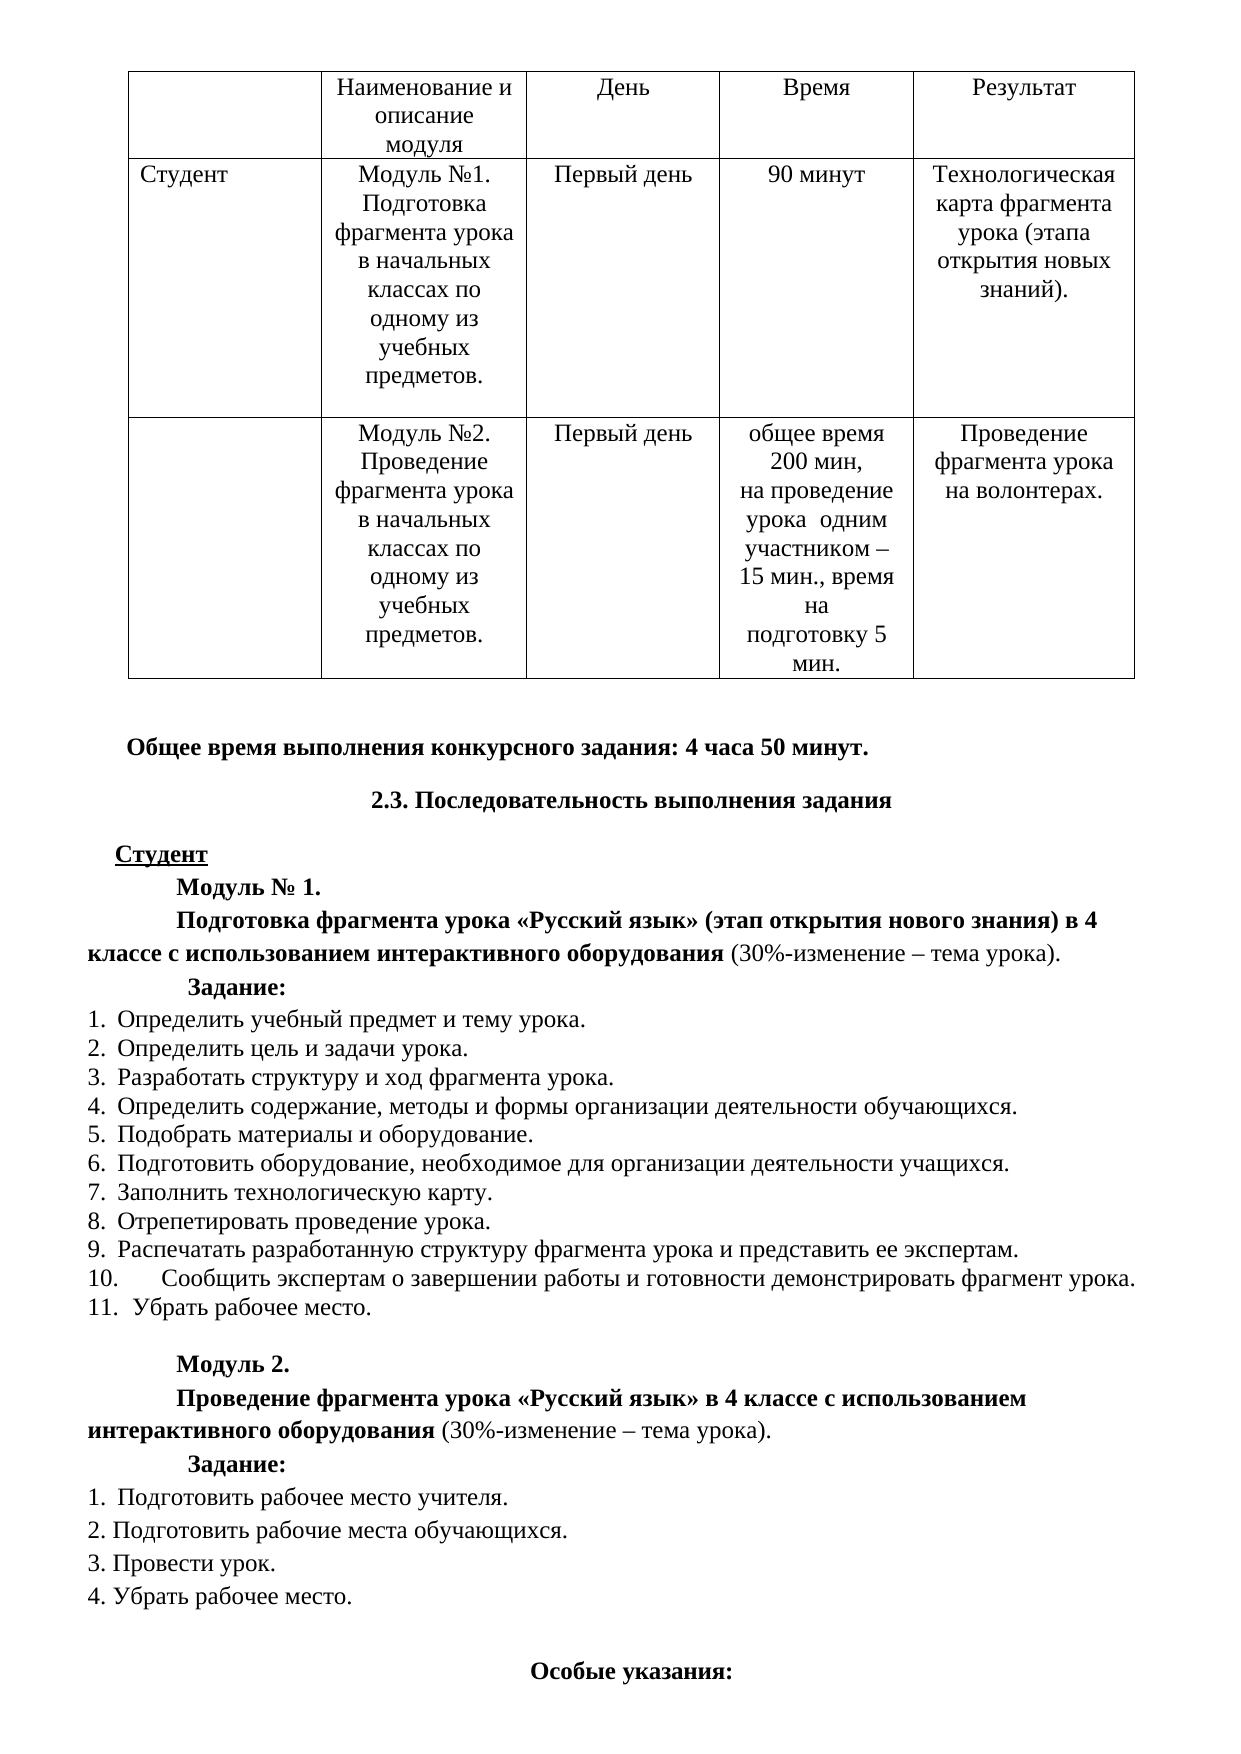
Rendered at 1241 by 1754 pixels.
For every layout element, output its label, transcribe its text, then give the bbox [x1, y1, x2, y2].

table_cell Первый день [527, 418, 719, 678]
table_cell Модуль №1. Подготовка фрагмента урока в начальных классах по одному из учебных предметов. [322, 159, 526, 417]
table_cell Проведение фрагмента урока на волонтерах. [914, 418, 1134, 678]
text 1. Подготовить рабочее место учителя. [87, 1482, 1176, 1510]
list Подобрать материалы и оборудование. [87, 1119, 1176, 1148]
list Определить цель и задачи урока. [87, 1033, 1176, 1062]
list Отрепетировать проведение урока. [87, 1206, 1176, 1234]
table_header [129, 72, 321, 158]
text 2.3. Последовательность выполнения задания [87, 786, 1176, 814]
list Распечатать разработанную структуру фрагмента урока и представить ее экспертам. [87, 1234, 1176, 1263]
text Студент [114, 839, 1176, 868]
table_header Результат [914, 72, 1134, 158]
table_cell 90 минут [720, 159, 913, 417]
list Заполнить технологическую карту. [87, 1177, 1078, 1206]
text Задание: [187, 1449, 1176, 1477]
table_cell Первый день [527, 159, 719, 417]
text Подготовка фрагмента урока «Русский язык» (этап открытия нового знания) в 4 классе с использованием интерактивного оборудования (30%-изменение – тема урока). [87, 906, 1176, 967]
table_cell общее время 200 мин, на проведение урока одним участником – 15 мин., время на подготовку 5 мин. [720, 418, 913, 678]
table_cell [129, 418, 321, 678]
text Общее время выполнения конкурсного задания: 4 часа 50 минут. [87, 732, 1176, 761]
table_cell Технологическая карта фрагмента урока (этапа открытия новых знаний). [914, 159, 1134, 417]
list Определить учебный предмет и тему урока. [87, 1004, 1176, 1033]
text Модуль № 1. [176, 872, 1176, 901]
list Убрать рабочее место. [87, 1292, 1176, 1321]
list Сообщить экспертам о завершении работы и готовности демонстрировать фрагмент урока. [87, 1263, 1176, 1292]
text 3. Провести урок. [87, 1548, 1176, 1576]
list Разработать структуру и ход фрагмента урока. [87, 1062, 1176, 1091]
table_cell Студент [129, 159, 321, 417]
table_header День [527, 72, 719, 158]
table_header Наименование и описание модуля [322, 72, 526, 158]
table_header Время [720, 72, 913, 158]
list Подготовить оборудование, необходимое для организации деятельности учащихся. [87, 1148, 1078, 1177]
table_cell Модуль №2. Проведение фрагмента урока в начальных классах по одному из учебных предметов. [322, 418, 526, 678]
text 2. Подготовить рабочие места обучающихся. [87, 1515, 1176, 1543]
text 4. Убрать рабочее место. [87, 1581, 1176, 1609]
text Особые указания: [87, 1656, 1176, 1685]
text Проведение фрагмента урока «Русский язык» в 4 классе с использованием интерактивного оборудования (30%-изменение – тема урока). [87, 1383, 1176, 1444]
list Определить содержание, методы и формы организации деятельности обучающихся. [87, 1091, 1176, 1119]
text Модуль 2. [176, 1349, 1176, 1378]
text Задание: [187, 972, 1176, 1000]
